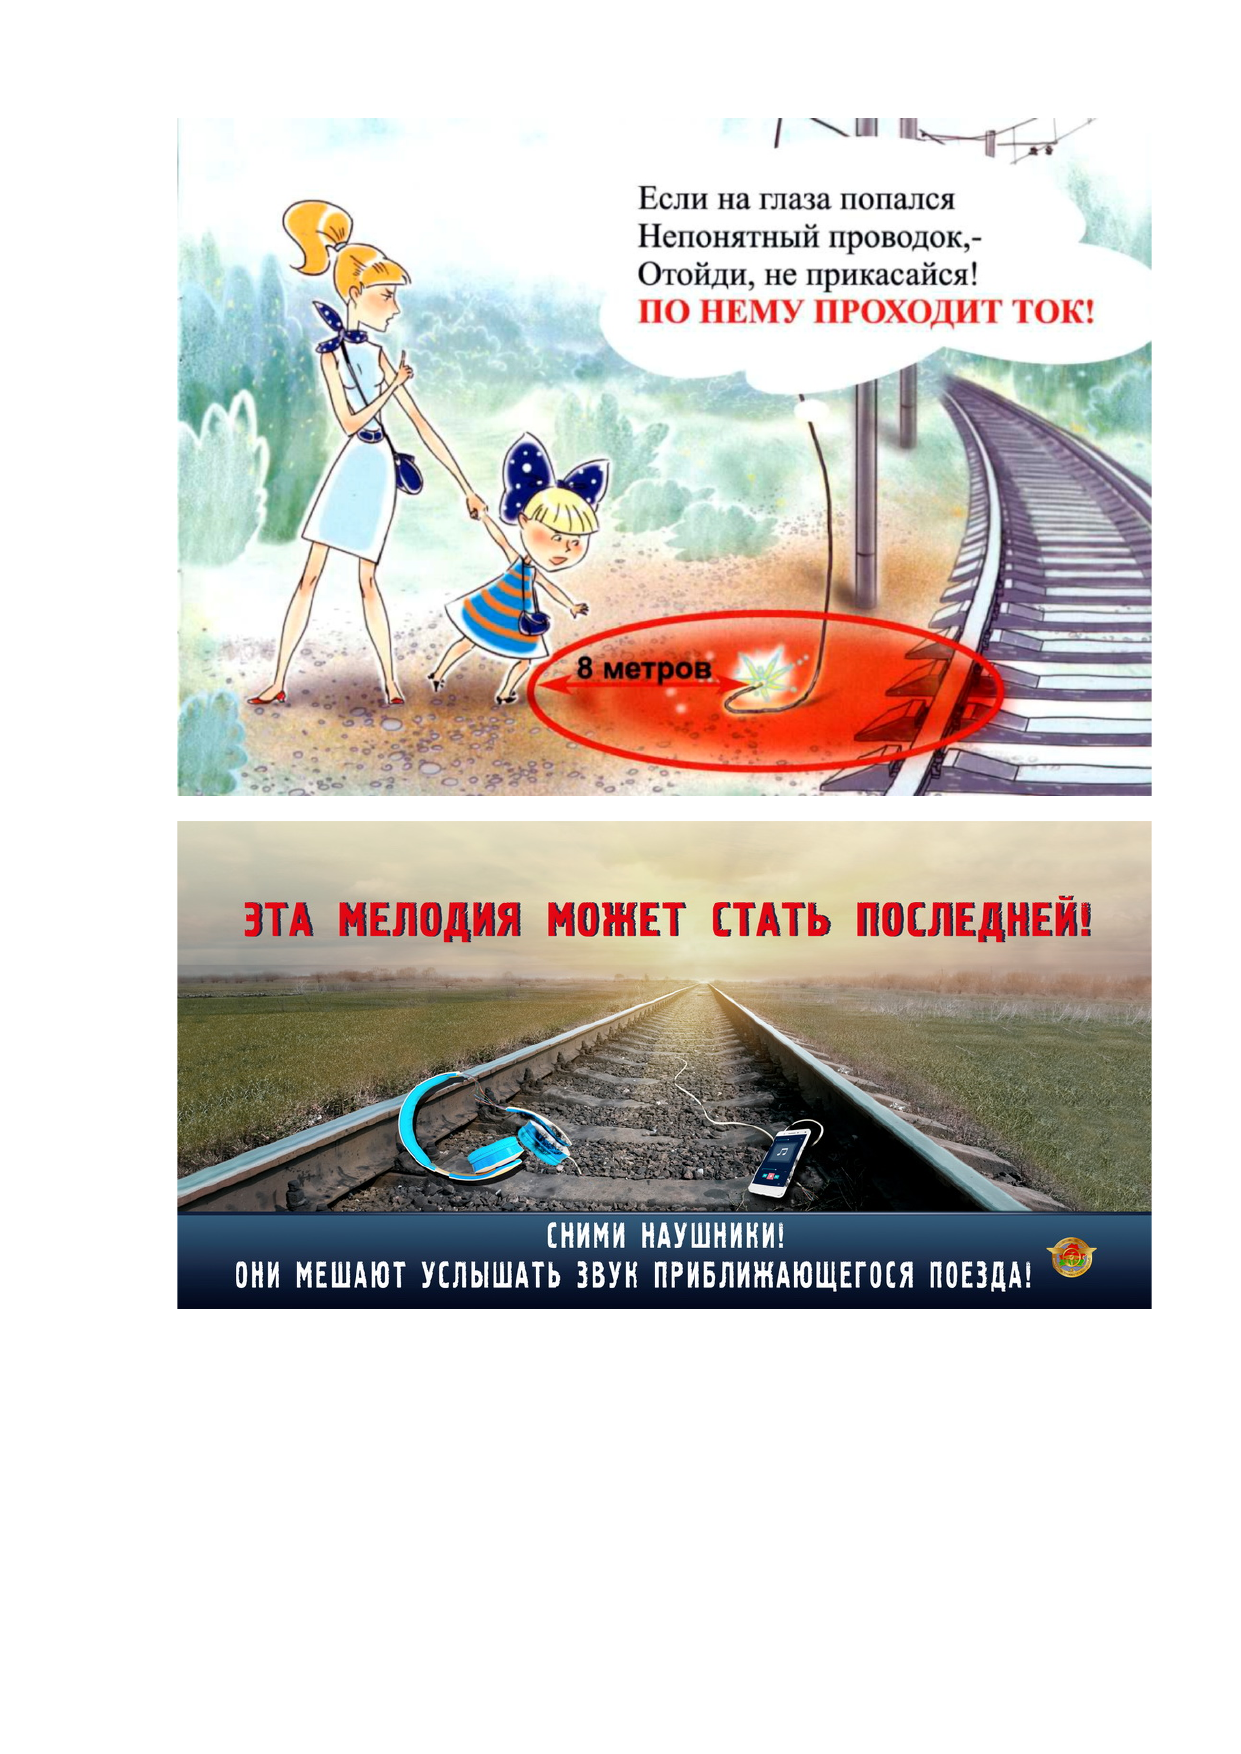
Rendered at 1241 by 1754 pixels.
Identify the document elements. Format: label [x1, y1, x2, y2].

picture [177, 821, 1152, 1309]
picture [177, 118, 1152, 796]
